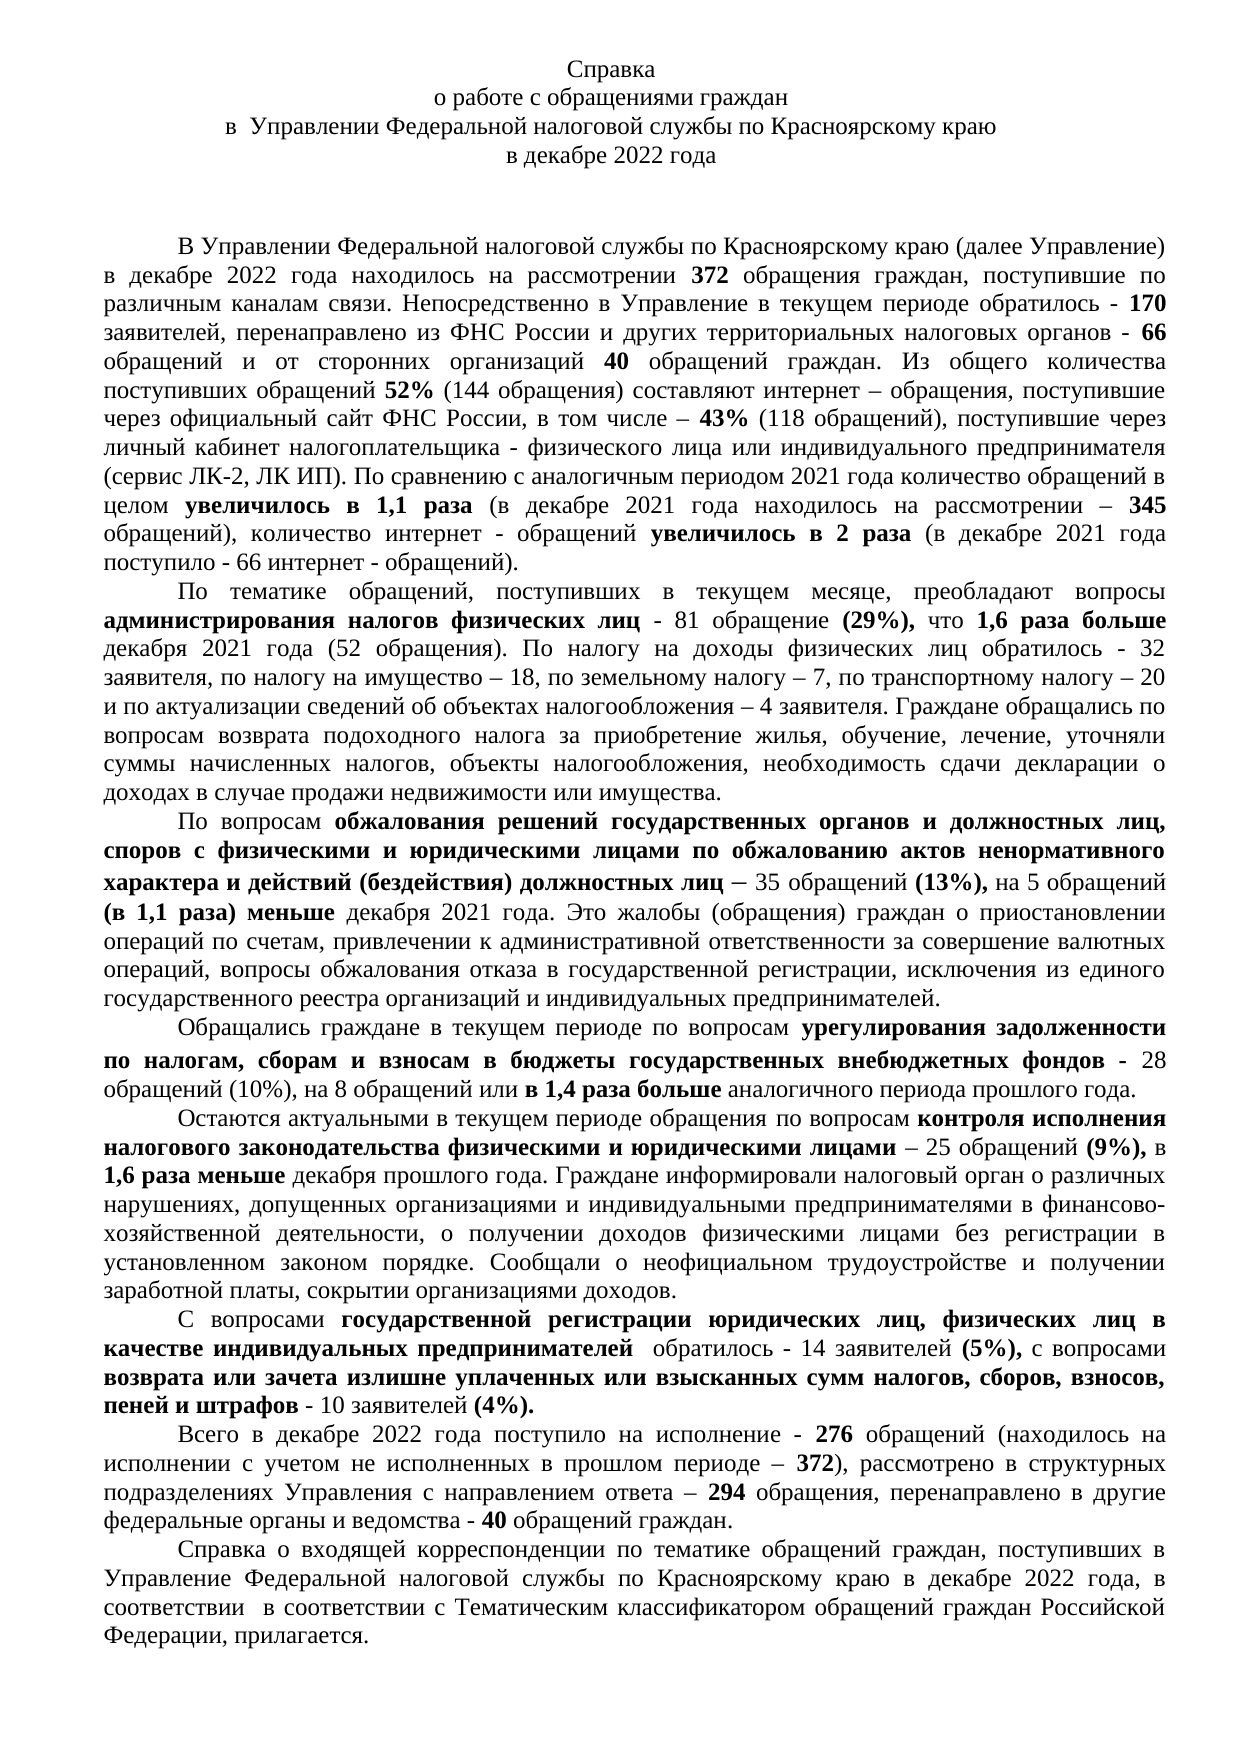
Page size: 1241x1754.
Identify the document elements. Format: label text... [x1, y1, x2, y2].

text По вопросам обжалования решений государственных органов и должностных лиц, споров с физическими и юридическими лицами по обжалованию актов ненормативного характера и действий (бездействия) должностных лиц – 35 обращений (13%), на 5 обращений (в 1,1 раза) меньше декабря 2021 года. Это жалобы (обращения) граждан о приостановлении операций по счетам, привлечении к административной ответственности за совершение валютных операций, вопросы обжалования отказа в государственной регистрации, исключения из единого государственного реестра организаций и индивидуальных предпринимателей. [103, 806, 1166, 1012]
text В Управлении Федеральной налоговой службы по Красноярскому краю (далее Управление) в декабре 2022 года находилось на рассмотрении 372 обращения граждан, поступившие по различным каналам связи. Непосредственно в Управление в текущем периоде обратилось - 170 заявителей, перенаправлено из ФНС России и других территориальных налоговых органов - 66 обращений и от сторонних организаций 40 обращений граждан. Из общего количества поступивших обращений 52% (144 обращения) составляют интернет – обращения, поступившие через официальный сайт ФНС России, в том числе – 43% (118 обращений), поступившие через личный кабинет налогоплательщика - физического лица или индивидуального предпринимателя (сервис ЛК-2, ЛК ИП). По сравнению с аналогичным периодом 2021 года количество обращений в целом увеличилось в 1,1 раза (в декабре 2021 года находилось на рассмотрении – 345 обращений), количество интернет - обращений увеличилось в 2 раза (в декабре 2021 года поступило - 66 интернет - обращений). [103, 231, 1166, 576]
text в Управлении Федеральной налоговой службы по Красноярскому краю [103, 111, 1118, 140]
text Обращались граждане в текущем периоде по вопросам урегулирования задолженности по налогам, сборам и взносам в бюджеты государственных внебюджетных фондов - 28 обращений (10%), на 8 обращений или в 1,4 раза больше аналогичного периода прошлого года. [103, 1012, 1166, 1103]
text С вопросами государственной регистрации юридических лиц, физических лиц в качестве индивидуальных предпринимателей обратилось - 14 заявителей (5%), с вопросами возврата или зачета излишне уплаченных или взысканных сумм налогов, сборов, взносов, пеней и штрафов - 10 заявителей (4%). [103, 1304, 1166, 1419]
text Остаются актуальными в текущем периоде обращения по вопросам контроля исполнения налогового законодательства физическими и юридическими лицами – 25 обращений (9%), в 1,6 раза меньше декабря прошлого года. Граждане информировали налоговый орган о различных нарушениях, допущенных организациями и индивидуальными предпринимателями в финансово-хозяйственной деятельности, о получении доходов физическими лицами без регистрации в установленном законом порядке. Сообщали о неофициальном трудоустройстве и получении заработной платы, сокрытии организациями доходов. [103, 1103, 1166, 1304]
text Справка [103, 54, 1118, 82]
text о работе с обращениями граждан [103, 82, 1118, 111]
text Всего в декабре 2022 года поступило на исполнение - 276 обращений (находилось на исполнении с учетом не исполненных в прошлом периоде – 372), рассмотрено в структурных подразделениях Управления с направлением ответа – 294 обращения, перенаправлено в другие федеральные органы и ведомства - 40 обращений граждан. [103, 1419, 1166, 1534]
text в декабре 2022 года [103, 140, 1118, 169]
text По тематике обращений, поступивших в текущем месяце, преобладают вопросы администрирования налогов физических лиц - 81 обращение (29%), что 1,6 раза больше декабря 2021 года (52 обращения). По налогу на доходы физических лиц обратилось - 32 заявителя, по налогу на имущество – 18, по земельному налогу – 7, по транспортному налогу – 20 и по актуализации сведений об объектах налогообложения – 4 заявителя. Граждане обращались по вопросам возврата подоходного налога за приобретение жилья, обучение, лечение, уточняли суммы начисленных налогов, объекты налогообложения, необходимость сдачи декларации о доходах в случае продажи недвижимости или имущества. [103, 576, 1166, 806]
text Справка о входящей корреспонденции по тематике обращений граждан, поступивших в Управление Федеральной налоговой службы по Красноярскому краю в декабре 2022 года, в соответствии в соответствии с Тематическим классификатором обращений граждан Российской Федерации, прилагается. [103, 1534, 1166, 1649]
